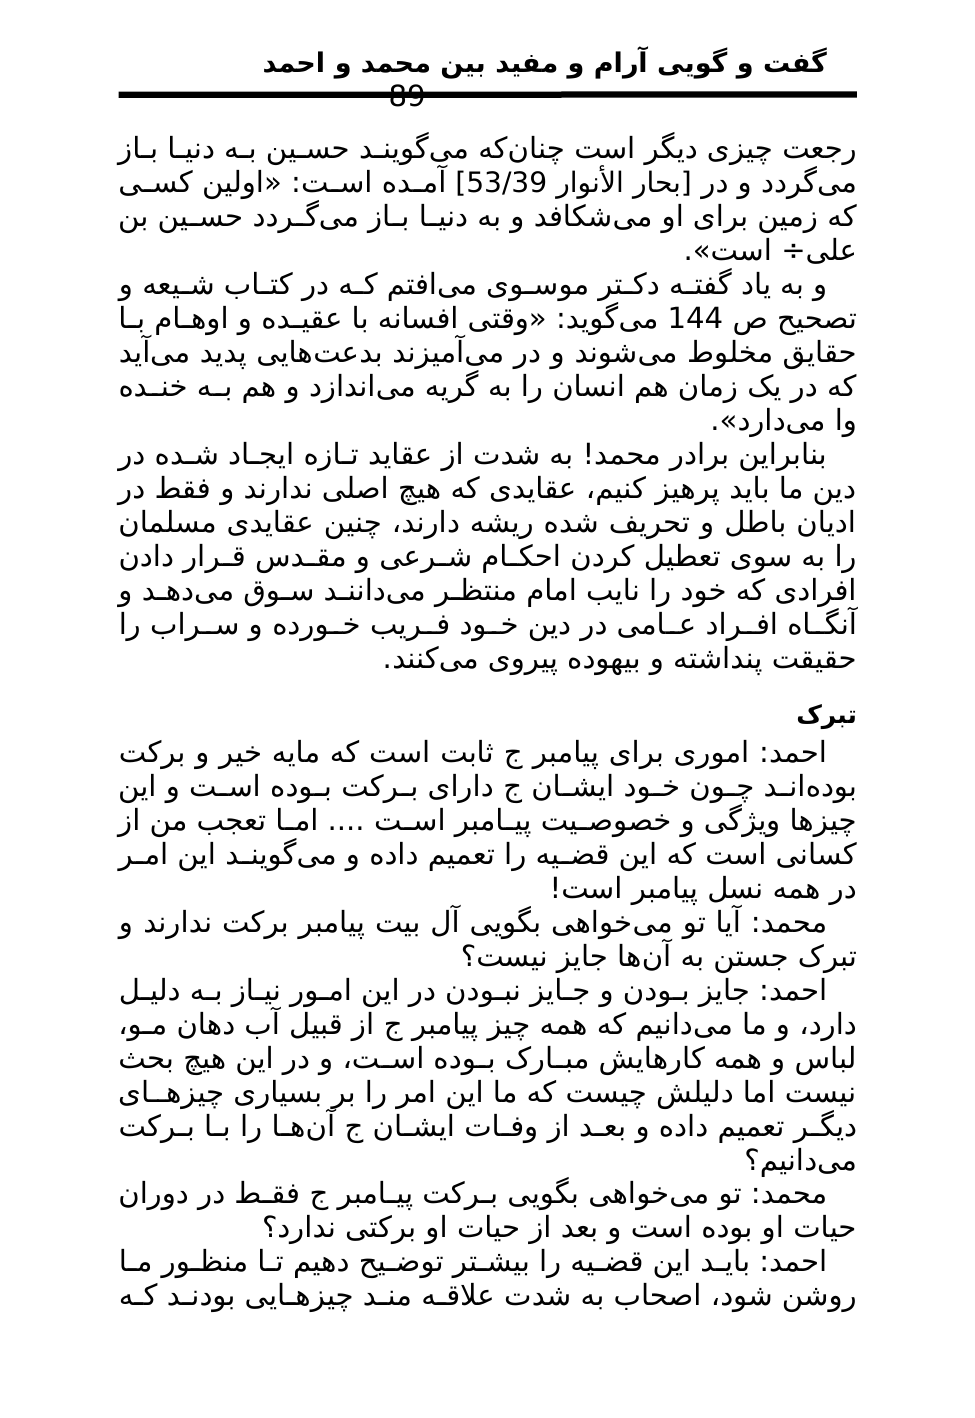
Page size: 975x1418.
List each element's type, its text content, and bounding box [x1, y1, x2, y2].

text محمد: تو می‌خواهی بگویی برکت پیامبر ج فقط در دوران حیات او بوده است و بعد از حیات او برکتی ندارد؟ [118, 1177, 857, 1245]
text تبرک [118, 700, 857, 729]
text احمد: اموری برای پیامبر ج ثابت است که مایه خیر و برکت بوده‌‌اند چون خود ایشان ج دارای برکت بوده است و این چیزها ویژگی و خصوصیت پیامبر است .... اما تعجب من از کسانی است که این قضیه را تعمیم داده و می‌گویند این امر در همه نسل پیامبر است! [118, 735, 857, 905]
text بنابراین برادر محمد! به شدت از عقاید تازه ایجاد شده در دین ما باید پرهیز کنیم، عقایدی که هیچ اصلی ندارند و فقط در ادیان باطل و تحریف شده ریشه دارند، چنین عقایدی مسلمان را به سوی تعطیل کردن احکام شرعی و مقدس قرار دادن افرادی که خود را نایب امام منتظر می‌‌دانند سوق می‌دهد و آنگاه افراد عامی در دین خود فریب خورده و سراب را حقیقت پنداشته و بیهوده پیروی می‌‌کنند. [118, 437, 857, 675]
text احمد: جایز بودن و جایز نبودن در این امور نیاز به دلیل دارد، و ما می‌دانیم که همه چیز پیامبر ج از قبیل آب دهان مو، لباس و همه کارهایش مبارک بوده است، و در این هیچ بحث نیست اما دلیلش چیست که ما این امر را بر بسیاری چیزهای دیگر تعمیم داده و بعد از وفات ایشان ج آن‌ها را با برکت می‌دانیم؟ [118, 973, 857, 1177]
text محمد: آیا تو می‌خواهی بگویی آل بیت پیامبر برکت ندارند و تبرک جستن به آن‌ها جایز نیست؟ [118, 905, 857, 973]
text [118, 1245, 857, 1313]
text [118, 132, 857, 267]
text و به یاد گفته دکتر موسوی می‌افتم که در کتاب شیعه و تصحیح ص 144 می‌گوید: «وقتی افسانه با عقیده و اوهام با حقایق مخلوط می‌شوند و در می‌آمیزند بدعت‌‌هایی پدید می‌آید که در یک زمان هم انسان را به گریه می‌‌اندازد و هم به خنده وا می‌دارد». [118, 267, 857, 437]
